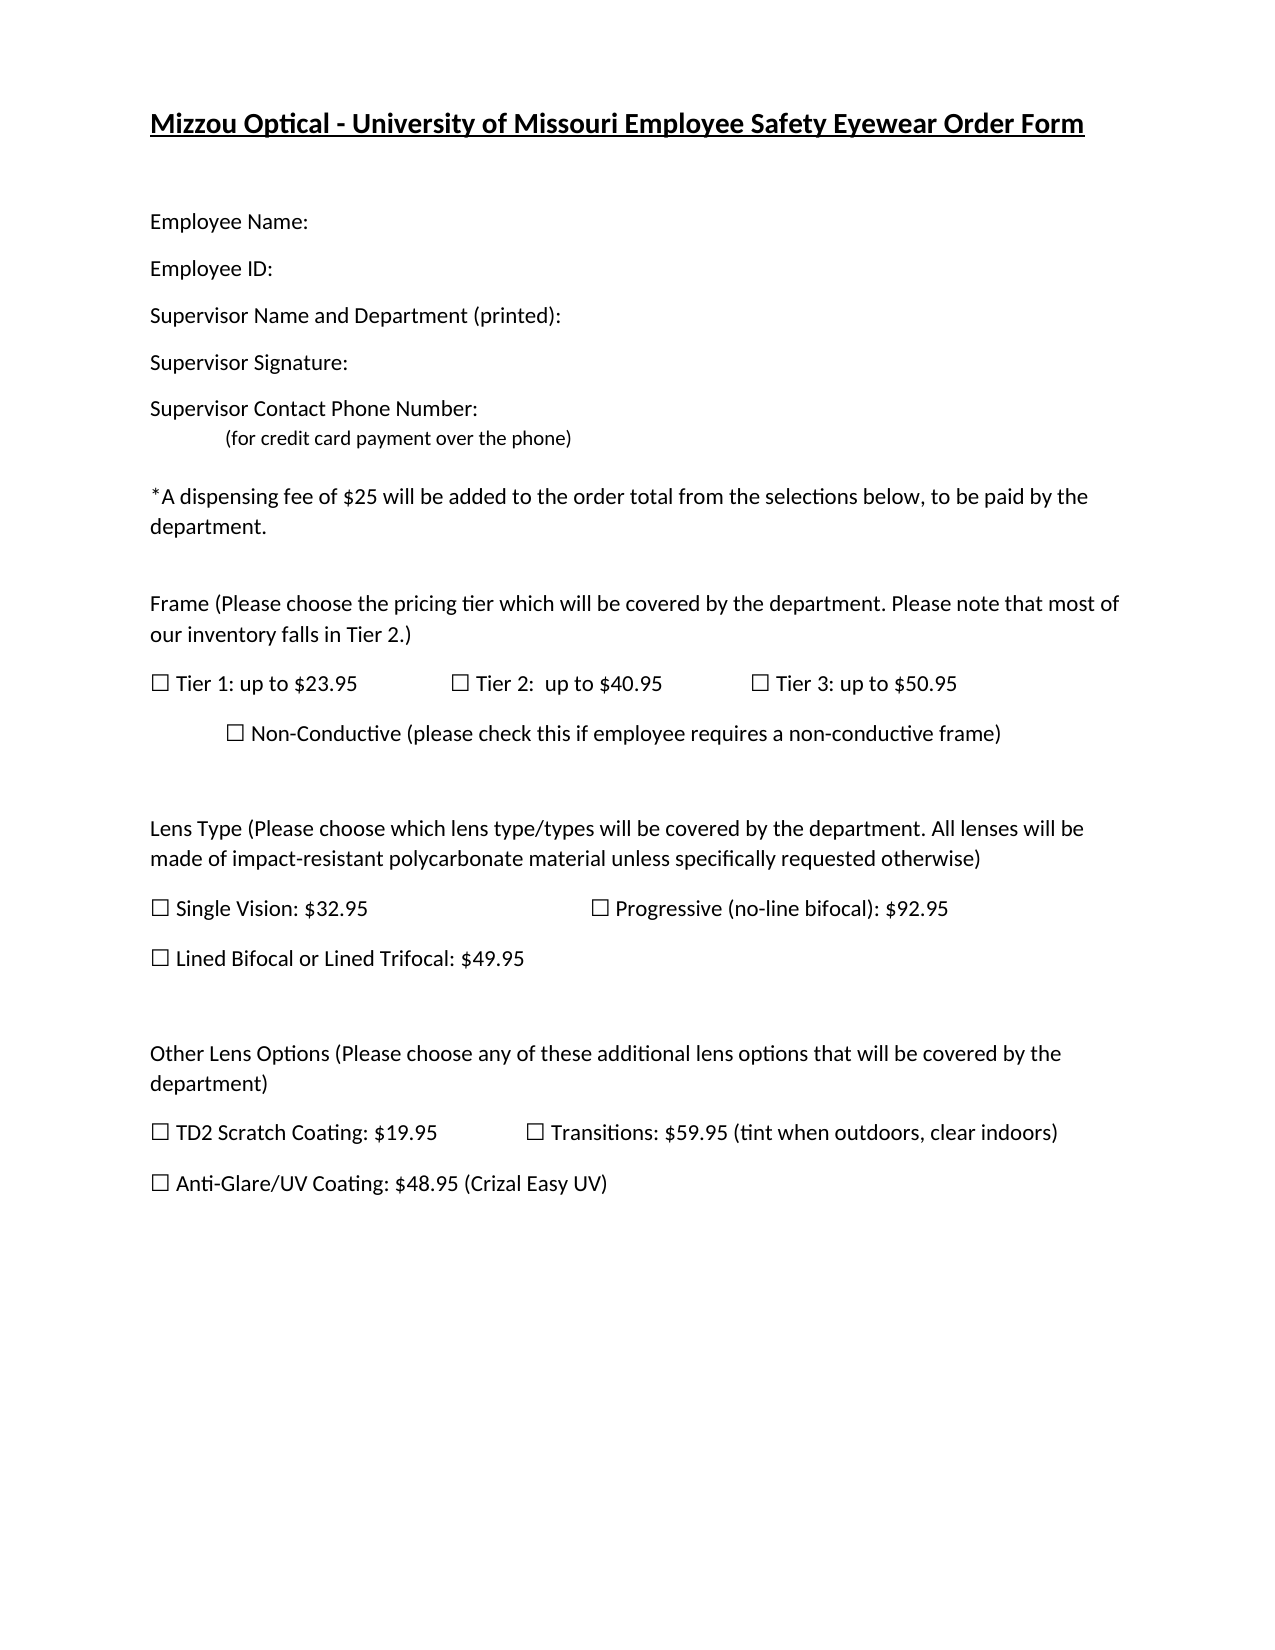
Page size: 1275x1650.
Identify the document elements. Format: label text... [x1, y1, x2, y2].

text Mizzou Optical - University of Missouri Employee Safety Eyewear Order Form [150, 105, 1125, 141]
text Single Vision: $32.95 Progressive (no-line bifocal): $92.95 [150, 891, 1125, 923]
text Supervisor Contact Phone Number: [150, 394, 1125, 422]
text Non-Conductive (please check this if employee requires a non-conductive frame) [150, 717, 1125, 748]
text Frame (Please choose the pricing tier which will be covered by the department. Please note that most of our inventory falls in Tier 2.) [150, 589, 1125, 648]
text Anti-Glare/UV Coating: $48.95 (Crizal Easy UV) [150, 1167, 1125, 1198]
text *A dispensing fee of $25 will be added to the order total from the selections below, to be paid by the department. [150, 482, 1125, 541]
text TD2 Scratch Coating: $19.95 Transitions: $59.95 (tint when outdoors, clear indoors) [150, 1116, 1125, 1147]
text Other Lens Options (Please choose any of these additional lens options that will be covered by the department) [150, 1039, 1125, 1097]
text (for credit card payment over the phone) [150, 425, 1125, 450]
text Supervisor Name and Department (printed): [150, 301, 1125, 329]
text Tier 1: up to $23.95 Tier 2: up to $40.95 Tier 3: up to $50.95 [150, 667, 1125, 698]
text Supervisor Signature: [150, 348, 1125, 376]
text Lens Type (Please choose which lens type/types will be covered by the department. All lenses will be made of impact-resistant polycarbonate material unless specifically requested otherwise) [150, 814, 1125, 873]
text Lined Bifocal or Lined Trifocal: $49.95 [150, 942, 1125, 973]
text Employee ID: [150, 254, 1125, 282]
text Employee Name: [150, 207, 1125, 235]
